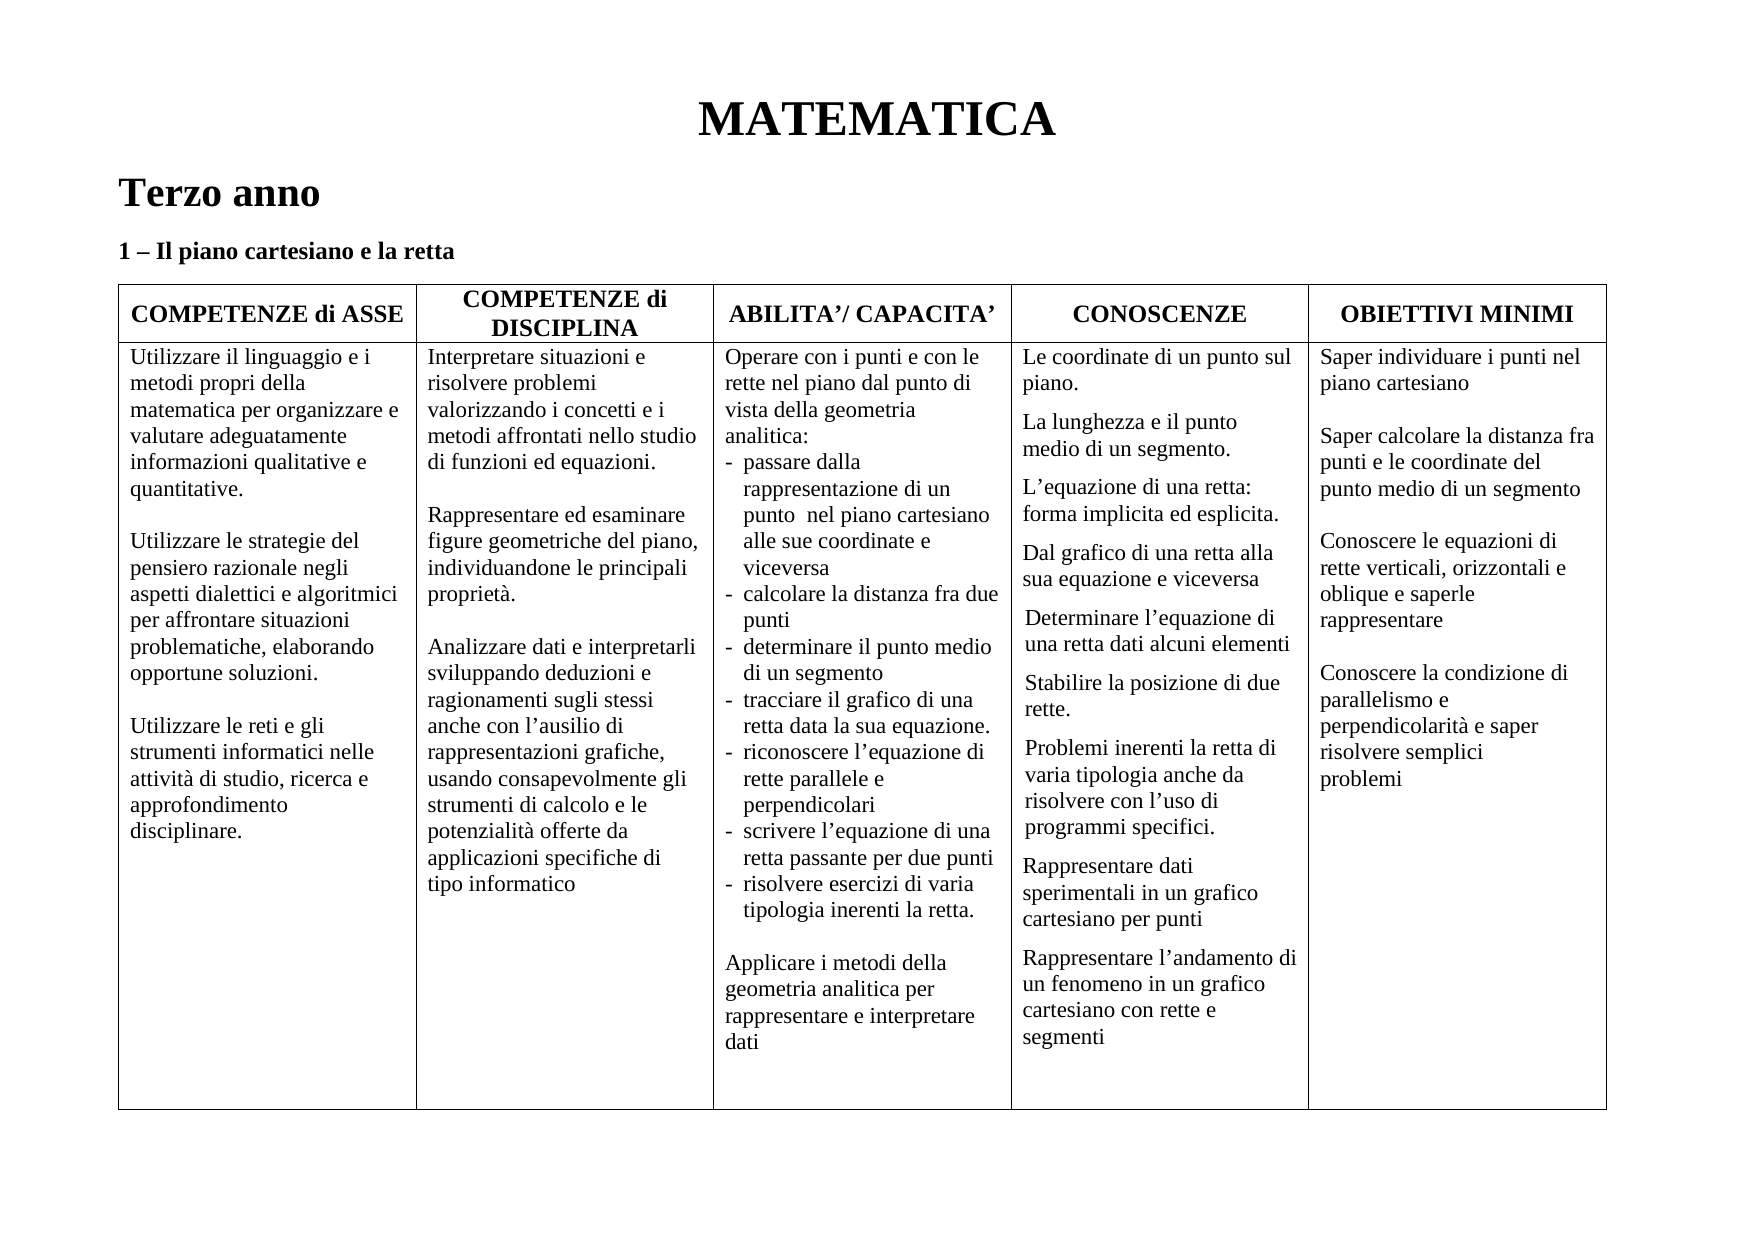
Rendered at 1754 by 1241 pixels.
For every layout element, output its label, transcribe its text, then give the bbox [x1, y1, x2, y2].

text 1 – Il piano cartesiano e la retta [118, 236, 1636, 264]
table_header COMPETENZE di ASSE [119, 285, 416, 342]
text MATEMATICA [118, 89, 1636, 146]
table_header COMPETENZE di DISCIPLINA [417, 285, 713, 342]
table_header CONOSCENZE [1012, 285, 1308, 342]
table_cell Operare con i punti e con le rette nel piano dal punto di vista della geometria analitica: passare dalla rappresentazione di un punto nel piano cartesiano alle sue coordinate e viceversa calcolare la distanza fra due punti determinare il punto medio di un segmento tracciare il grafico di una retta data la sua equazione. riconoscere l’equazione di rette parallele e perpendicolari scrivere l’equazione di una retta passante per due punti risolvere esercizi di varia tipologia inerenti la retta. Applicare i metodi della geometria analitica per rappresentare e interpretare dati [714, 343, 1011, 1109]
table_cell Interpretare situazioni e risolvere problemi valorizzando i concetti e i metodi affrontati nello studio di funzioni ed equazioni. Rappresentare ed esaminare figure geometriche del piano, individuandone le principali proprietà. Analizzare dati e interpretarli sviluppando deduzioni e ragionamenti sugli stessi anche con l’ausilio di rappresentazioni grafiche, usando consapevolmente gli strumenti di calcolo e le potenzialità offerte da applicazioni specifiche di tipo informatico [417, 343, 713, 1109]
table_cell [119, 343, 416, 1109]
text Terzo anno [118, 167, 1636, 215]
table_header OBIETTIVI MINIMI [1309, 285, 1606, 342]
table_cell Saper individuare i punti nel piano cartesiano Saper calcolare la distanza fra punti e le coordinate del punto medio di un segmento Conoscere le equazioni di rette verticali, orizzontali e oblique e saperle rappresentare Conoscere la condizione di parallelismo e perpendicolarità e saper risolvere semplici problemi [1309, 343, 1606, 1109]
table_cell Le coordinate di un punto sul piano. La lunghezza e il punto medio di un segmento. L’equazione di una retta: forma implicita ed esplicita. Dal grafico di una retta alla sua equazione e viceversa Determinare l’equazione di una retta dati alcuni elementi Stabilire la posizione di due rette. Problemi inerenti la retta di varia tipologia anche da risolvere con l’uso di programmi specifici. Rappresentare dati sperimentali in un grafico cartesiano per punti Rappresentare l’andamento di un fenomeno in un grafico cartesiano con rette e segmenti [1012, 343, 1308, 1109]
table_header ABILITA’/ CAPACITA’ [714, 285, 1011, 342]
